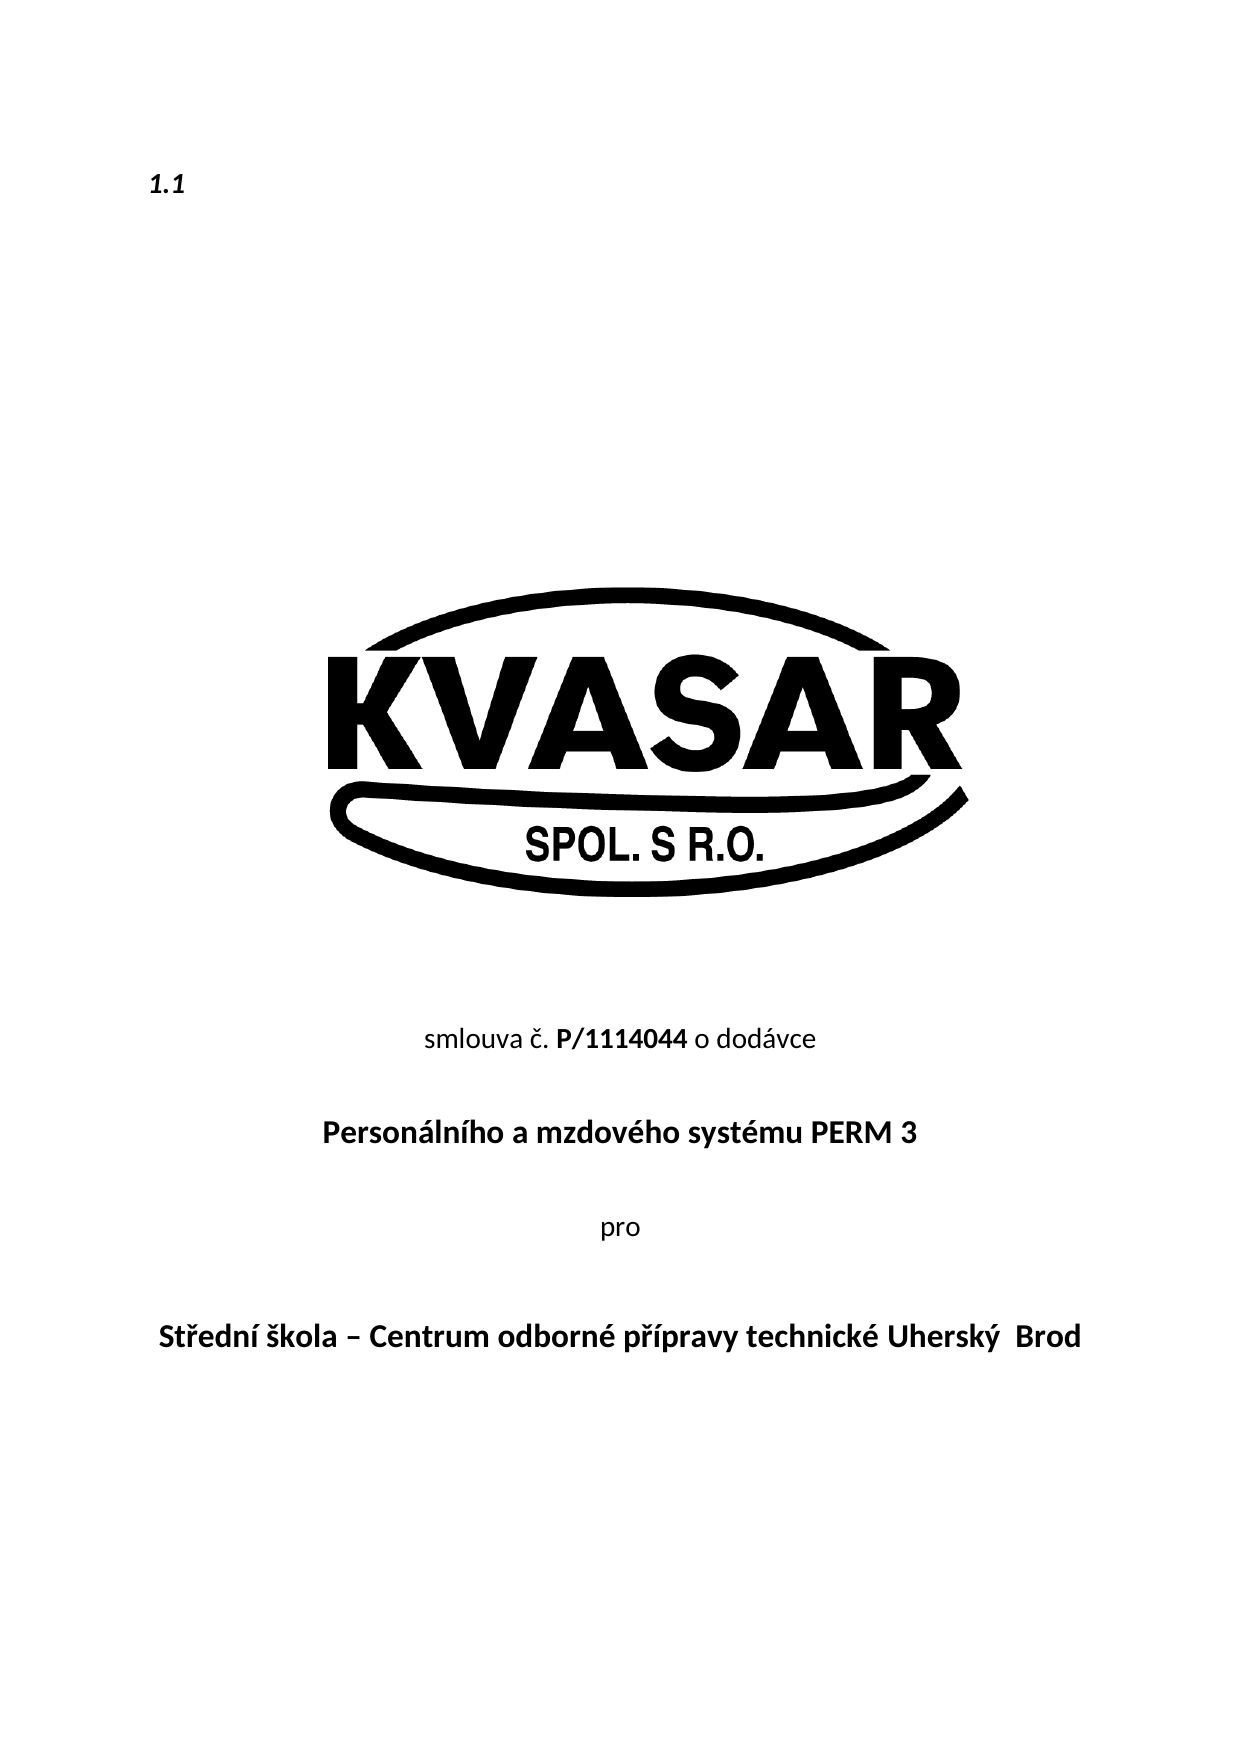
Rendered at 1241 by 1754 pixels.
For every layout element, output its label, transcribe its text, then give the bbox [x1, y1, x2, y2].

text Střední škola – Centrum odborné přípravy technické Uherský Brod [148, 1315, 1093, 1356]
picture [313, 585, 983, 899]
text pro [148, 1208, 1093, 1244]
text smlouva č. P/1114044 o dodávce [148, 1020, 1093, 1055]
text Personálního a mzdového systému PERM 3 [148, 1111, 1093, 1152]
